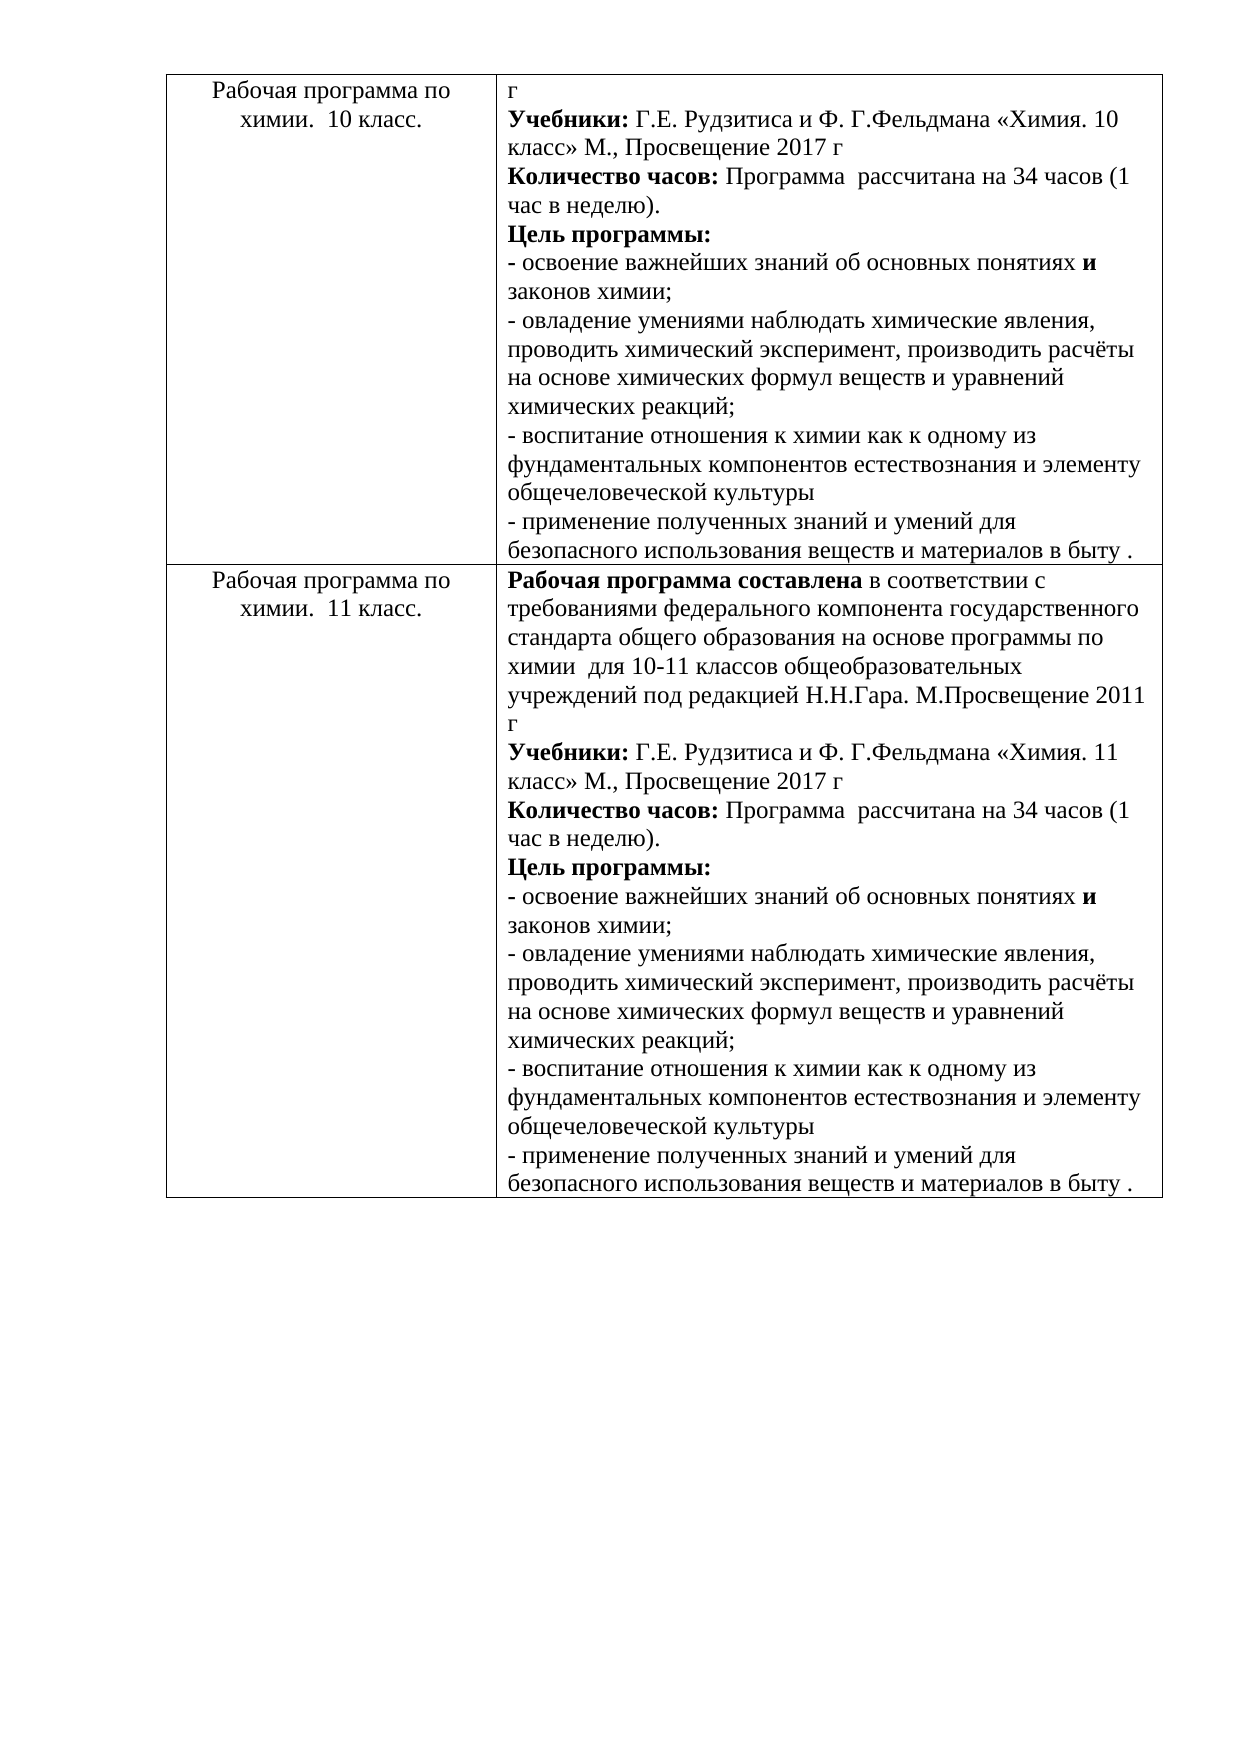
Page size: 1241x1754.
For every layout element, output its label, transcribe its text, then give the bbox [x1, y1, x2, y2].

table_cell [167, 75, 496, 564]
table_cell Рабочая программа составлена в соответствии с требованиями федерального компонента государственного стандарта общего образования на основе программы по химии для 10-11 классов общеобразовательных учреждений под редакцией Н.Н.Гара. М.Просвещение 2011 г Учебники: Г.Е. Рудзитиса и Ф. Г.Фельдмана «Химия. 11 класс» М., Просвещение 2017 г Количество часов: Программа рассчитана на 34 часов (1 час в неделю). Цель программы: - освоение важнейших знаний об основных понятиях и законов химии; - овладение умениями наблюдать химические явления, проводить химический эксперимент, производить расчёты на основе химических формул веществ и уравнений химических реакций; - воспитание отношения к химии как к одному из фундаментальных компонентов естествознания и элементу общечеловеческой культуры - применение полученных знаний и умений для безопасного использования веществ и материалов в быту . [497, 565, 1162, 1197]
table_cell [497, 75, 1162, 564]
table_cell Рабочая программа по химии. 11 класс. [167, 565, 496, 1197]
